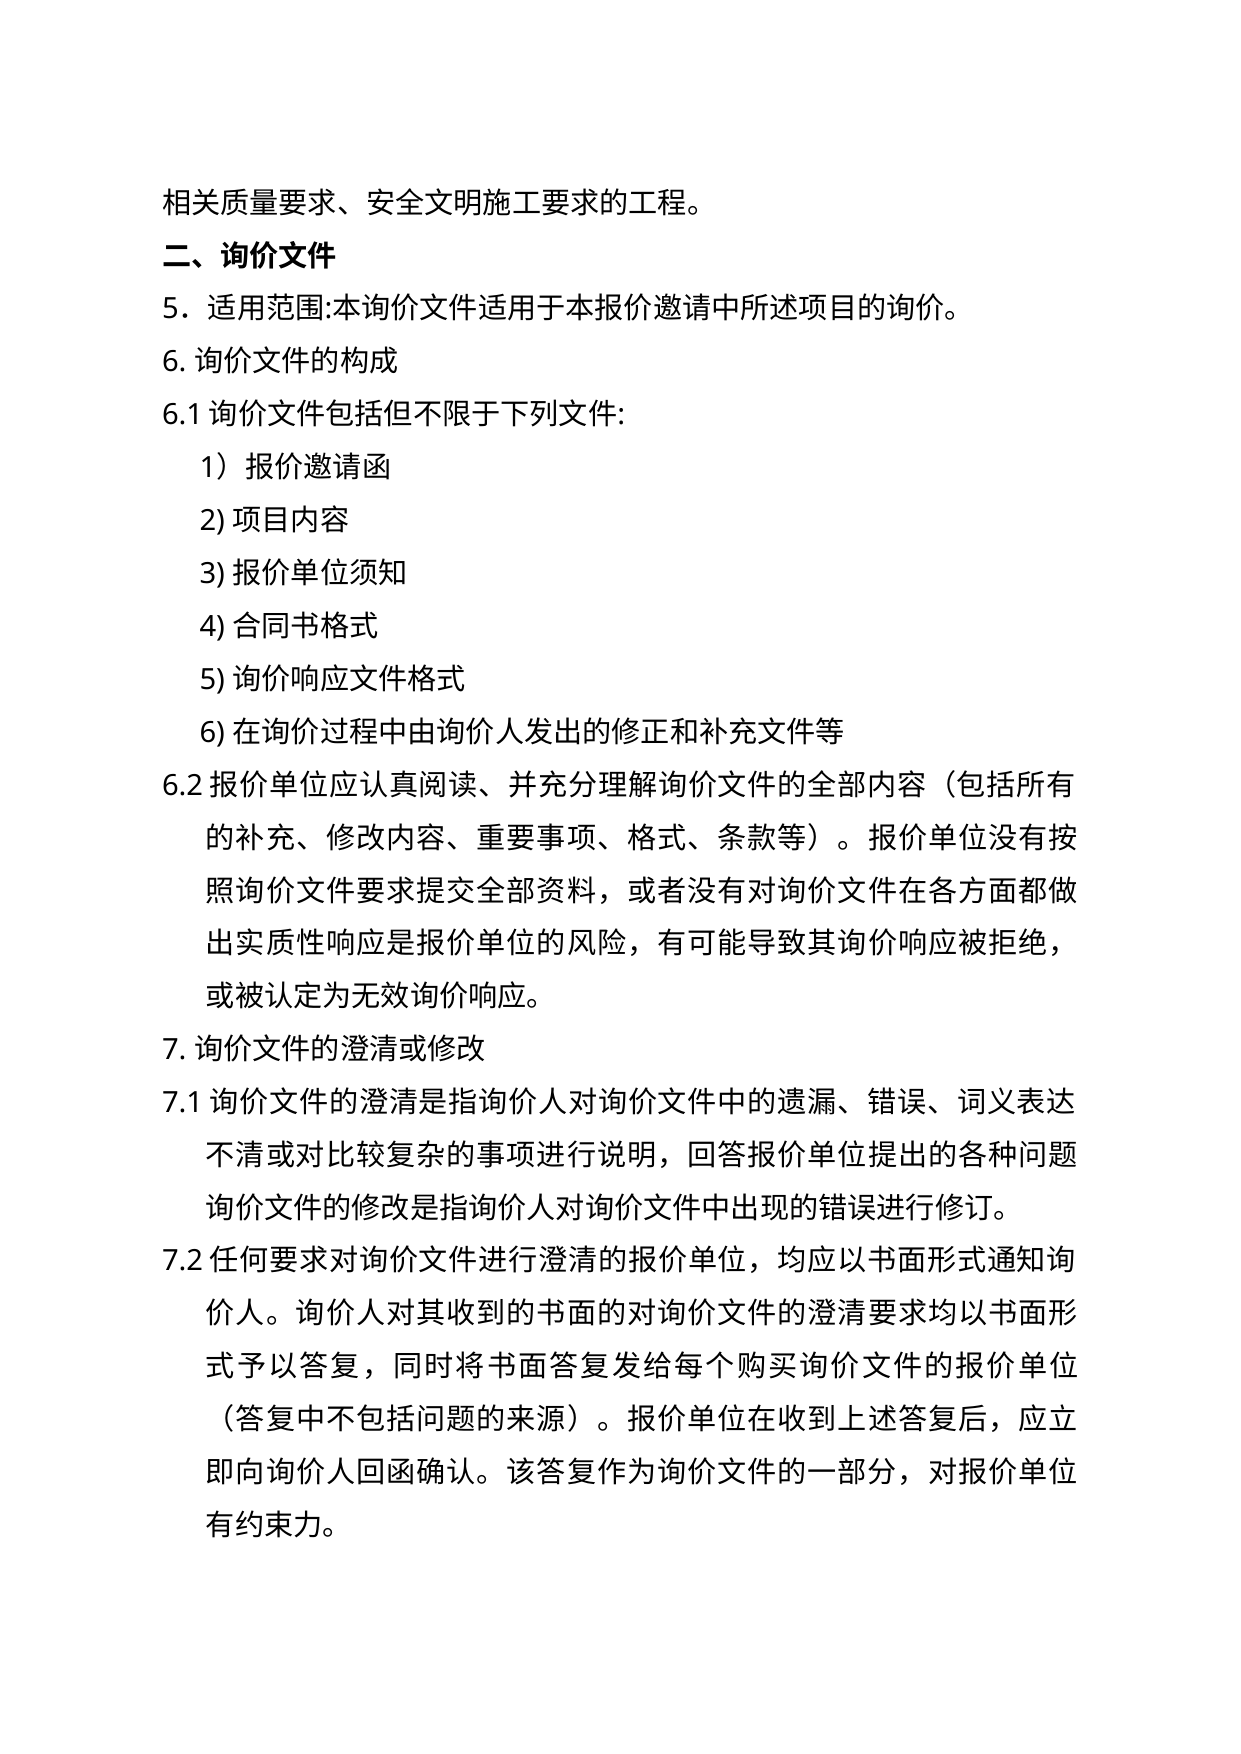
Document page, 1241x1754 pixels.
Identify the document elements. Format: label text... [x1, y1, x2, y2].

text 二、询价文件 [162, 232, 1078, 274]
text 7.1询价文件的澄清是指询价人对询价文件中的遗漏、错误、词义表达不清或对比较复杂的事项进行说明，回答报价单位提出的各种问题。询价文件的修改是指询价人对询价文件中出现的错误进行修订。 [162, 1078, 1078, 1226]
text 4) 合同书格式 [162, 603, 1078, 645]
text 5．适用范围:本询价文件适用于本报价邀请中所述项目的询价。 [162, 285, 1078, 327]
text 2) 项目内容 [162, 497, 1078, 539]
text 6.1询价文件包括但不限于下列文件: [162, 391, 1078, 433]
text 7.2任何要求对询价文件进行澄清的报价单位，均应以书面形式通知询价人。询价人对其收到的书面的对询价文件的澄清要求均以书面形式予以答复，同时将书面答复发给每个购买询价文件的报价单位（答复中不包括问题的来源）。报价单位在收到上述答复后，应立即向询价人回函确认。该答复作为询价文件的一部分，对报价单位有约束力。 [162, 1237, 1078, 1543]
text 3) 报价单位须知 [162, 550, 1078, 592]
text 6) 在询价过程中由询价人发出的修正和补充文件等 [162, 708, 1078, 751]
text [162, 179, 1078, 222]
text 6.2报价单位应认真阅读、并充分理解询价文件的全部内容（包括所有的补充、修改内容、重要事项、格式、条款等）。报价单位没有按照询价文件要求提交全部资料，或者没有对询价文件在各方面都做出实质性响应是报价单位的风险，有可能导致其询价响应被拒绝，或被认定为无效询价响应。 [162, 761, 1078, 1015]
text 6. 询价文件的构成 [162, 338, 1078, 380]
text 7. 询价文件的澄清或修改 [162, 1026, 1078, 1068]
text 5) 询价响应文件格式 [162, 656, 1078, 698]
text 1）报价邀请函 [162, 444, 1078, 486]
